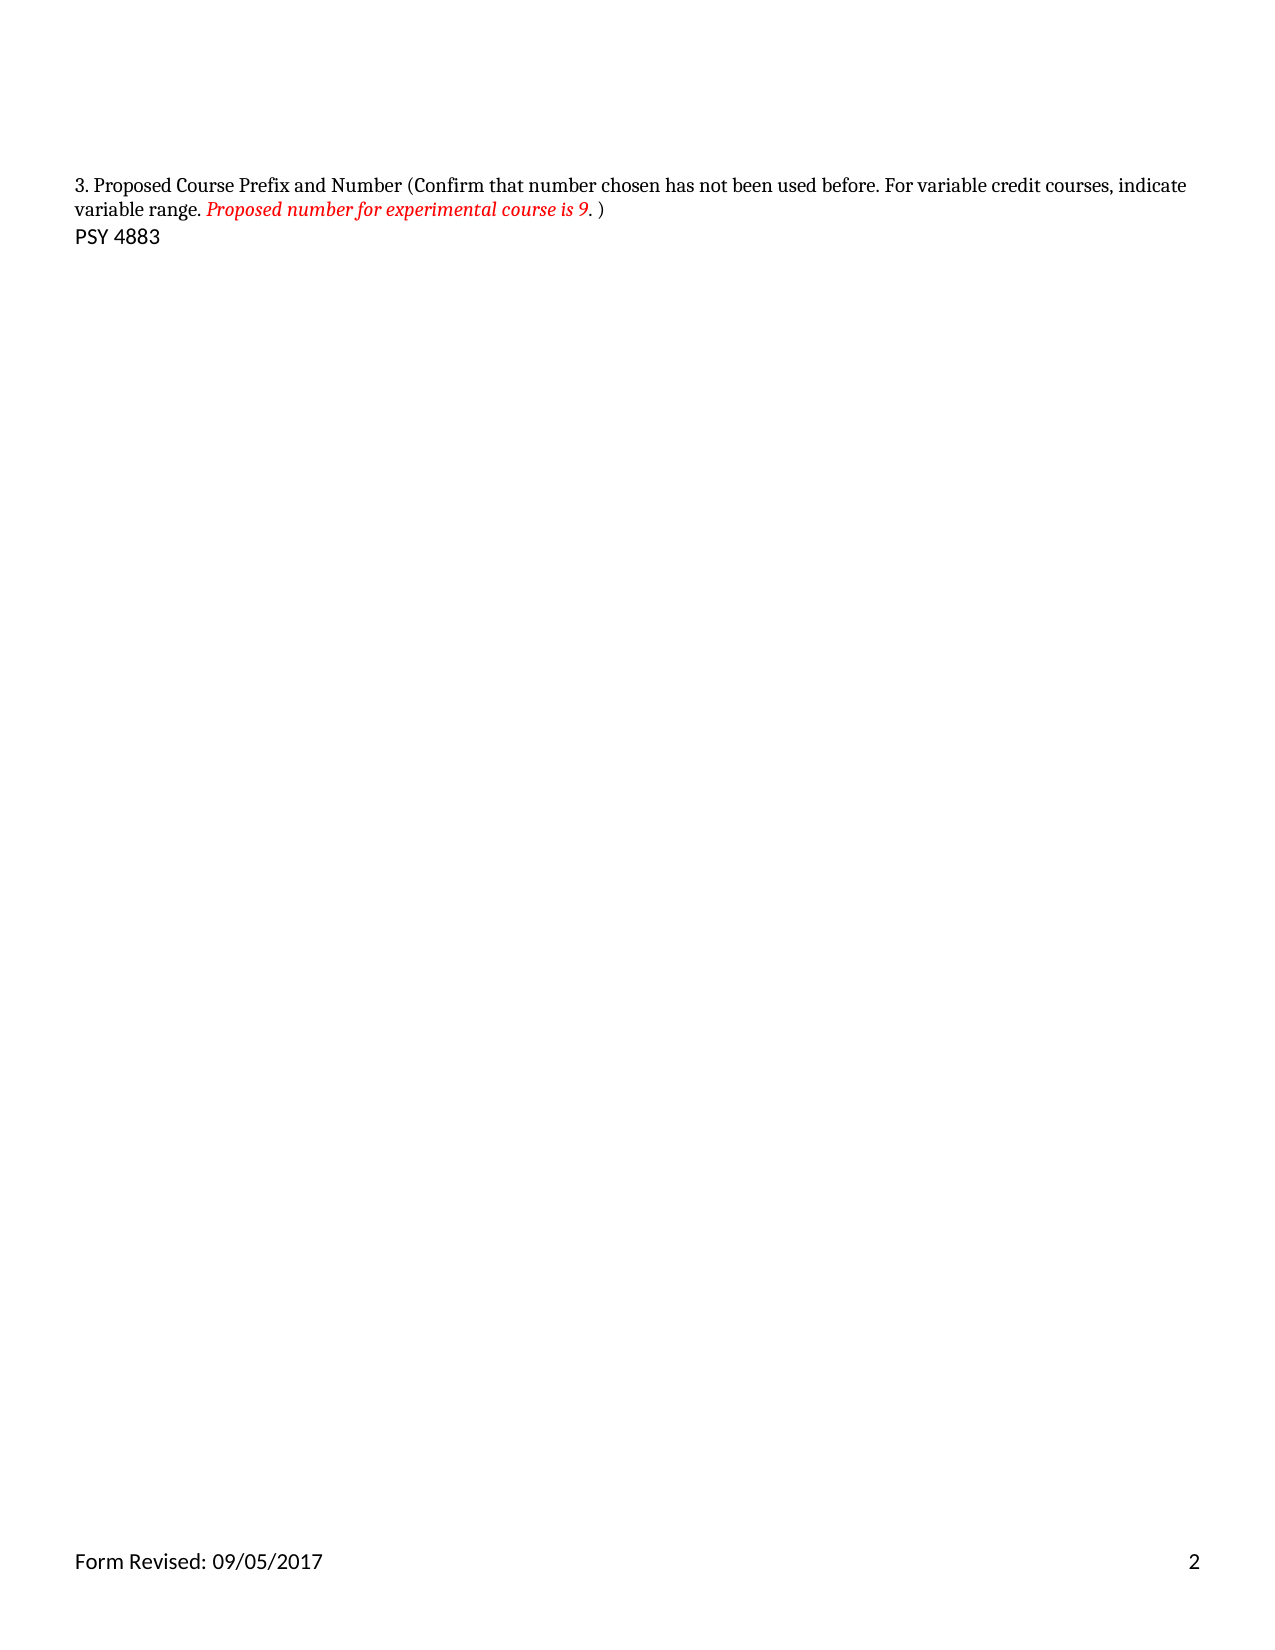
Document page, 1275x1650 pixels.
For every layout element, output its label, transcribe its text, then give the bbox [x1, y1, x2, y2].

text 3. Proposed Course Prefix and Number (Confirm that number chosen has not been used before. For variable credit courses, indicate variable range. Proposed number for experimental course is 9. ) [75, 174, 1200, 222]
